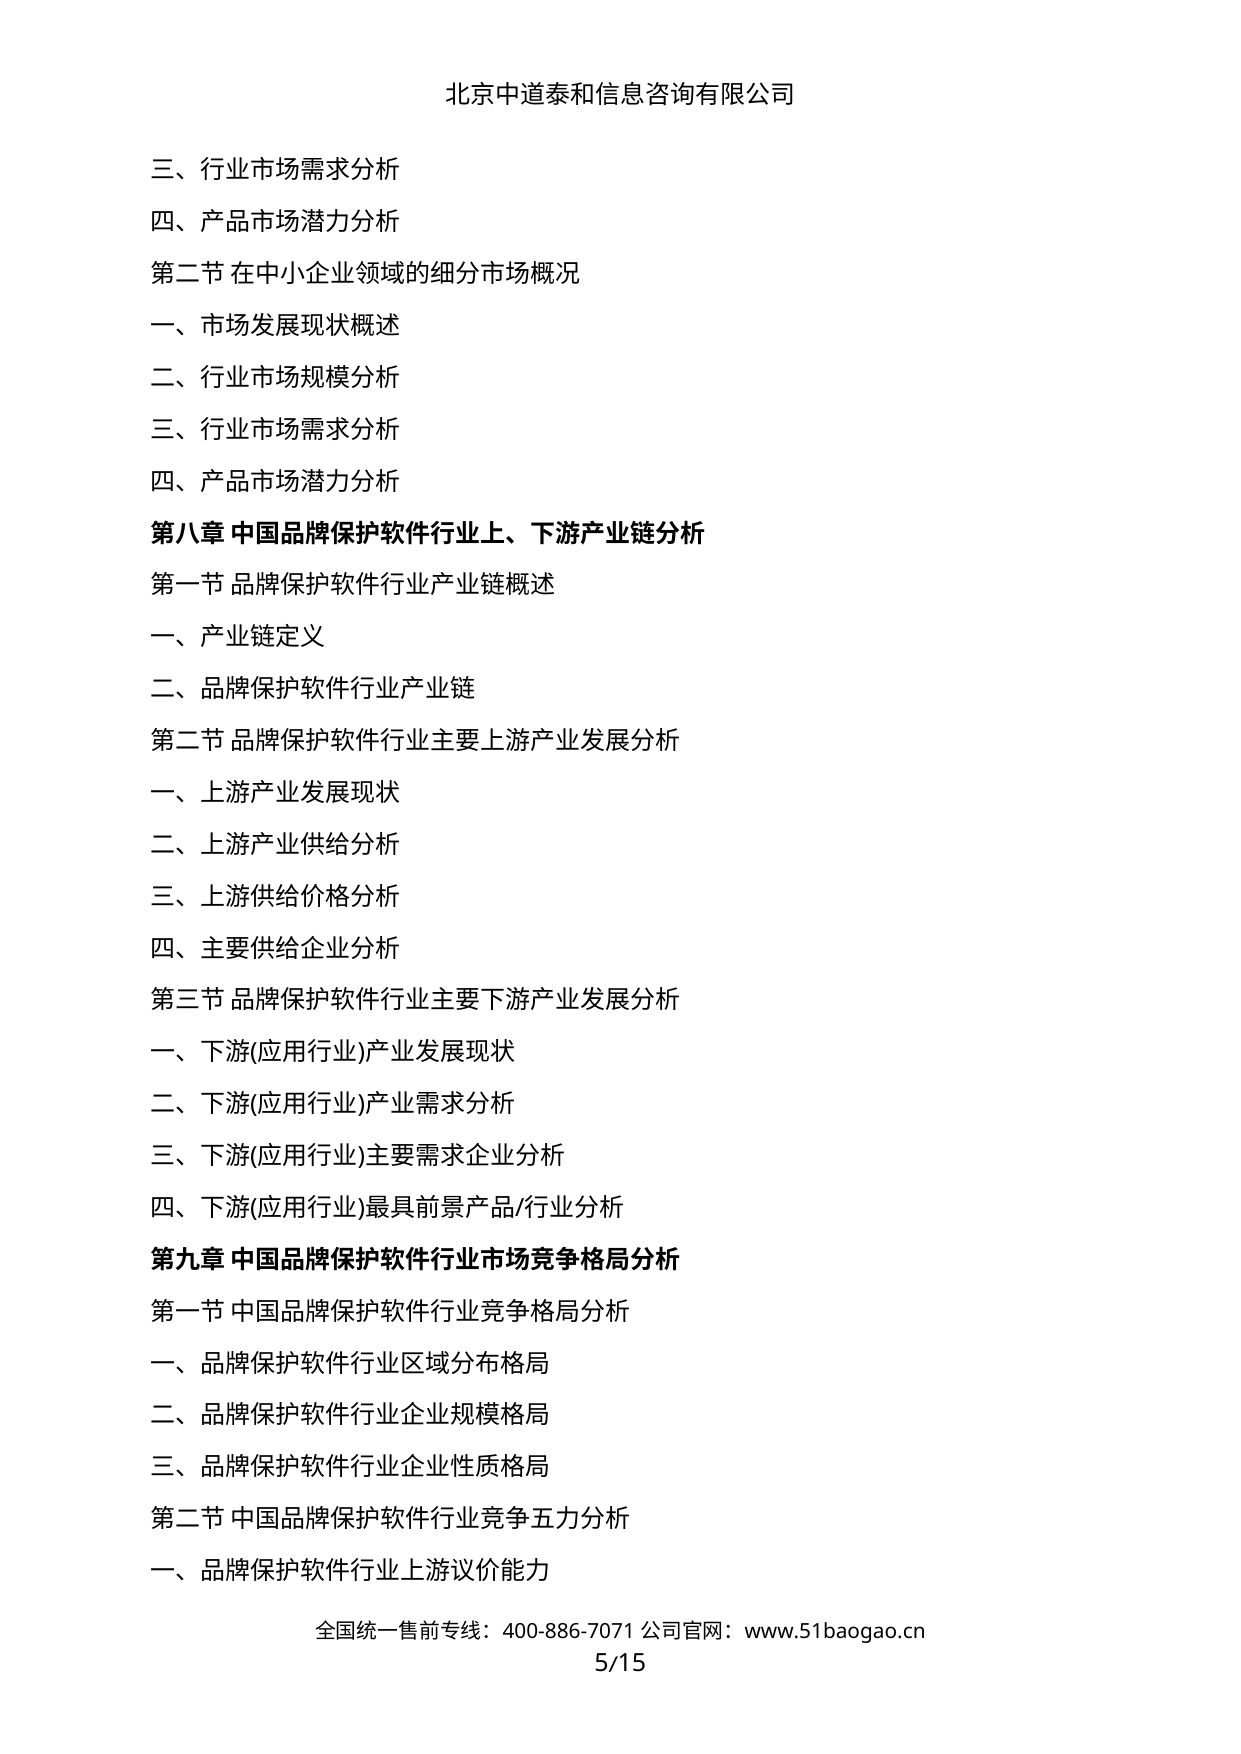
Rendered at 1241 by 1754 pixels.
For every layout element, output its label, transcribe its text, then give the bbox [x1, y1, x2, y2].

text 第二节 中国品牌保护软件行业竞争五力分析 [150, 1499, 1090, 1535]
text 三、行业市场需求分析 [150, 150, 1090, 186]
text 二、品牌保护软件行业产业链 [150, 669, 1090, 705]
text 三、下游(应用行业)主要需求企业分析 [150, 1136, 1090, 1172]
text 一、市场发展现状概述 [150, 306, 1090, 342]
text 第二节 品牌保护软件行业主要上游产业发展分析 [150, 721, 1090, 757]
text 一、品牌保护软件行业上游议价能力 [150, 1551, 1090, 1587]
text 三、品牌保护软件行业企业性质格局 [150, 1447, 1090, 1483]
text 第八章 中国品牌保护软件行业上、下游产业链分析 [150, 513, 1090, 549]
text 三、行业市场需求分析 [150, 409, 1090, 446]
text 四、主要供给企业分析 [150, 928, 1090, 964]
text 二、行业市场规模分析 [150, 357, 1090, 394]
text 二、下游(应用行业)产业需求分析 [150, 1084, 1090, 1120]
text 第一节 中国品牌保护软件行业竞争格局分析 [150, 1291, 1090, 1327]
text 三、上游供给价格分析 [150, 876, 1090, 912]
text 二、上游产业供给分析 [150, 824, 1090, 861]
text 一、品牌保护软件行业区域分布格局 [150, 1343, 1090, 1379]
text 第二节 在中小企业领域的细分市场概况 [150, 254, 1090, 290]
text 一、产业链定义 [150, 617, 1090, 653]
text 二、品牌保护软件行业企业规模格局 [150, 1395, 1090, 1431]
text 第三节 品牌保护软件行业主要下游产业发展分析 [150, 980, 1090, 1016]
text 四、下游(应用行业)最具前景产品/行业分析 [150, 1187, 1090, 1224]
text 一、上游产业发展现状 [150, 772, 1090, 809]
text 四、产品市场潜力分析 [150, 461, 1090, 497]
text 一、下游(应用行业)产业发展现状 [150, 1032, 1090, 1068]
text 第一节 品牌保护软件行业产业链概述 [150, 565, 1090, 601]
text 第九章 中国品牌保护软件行业市场竞争格局分析 [150, 1239, 1090, 1276]
text 四、产品市场潜力分析 [150, 202, 1090, 238]
